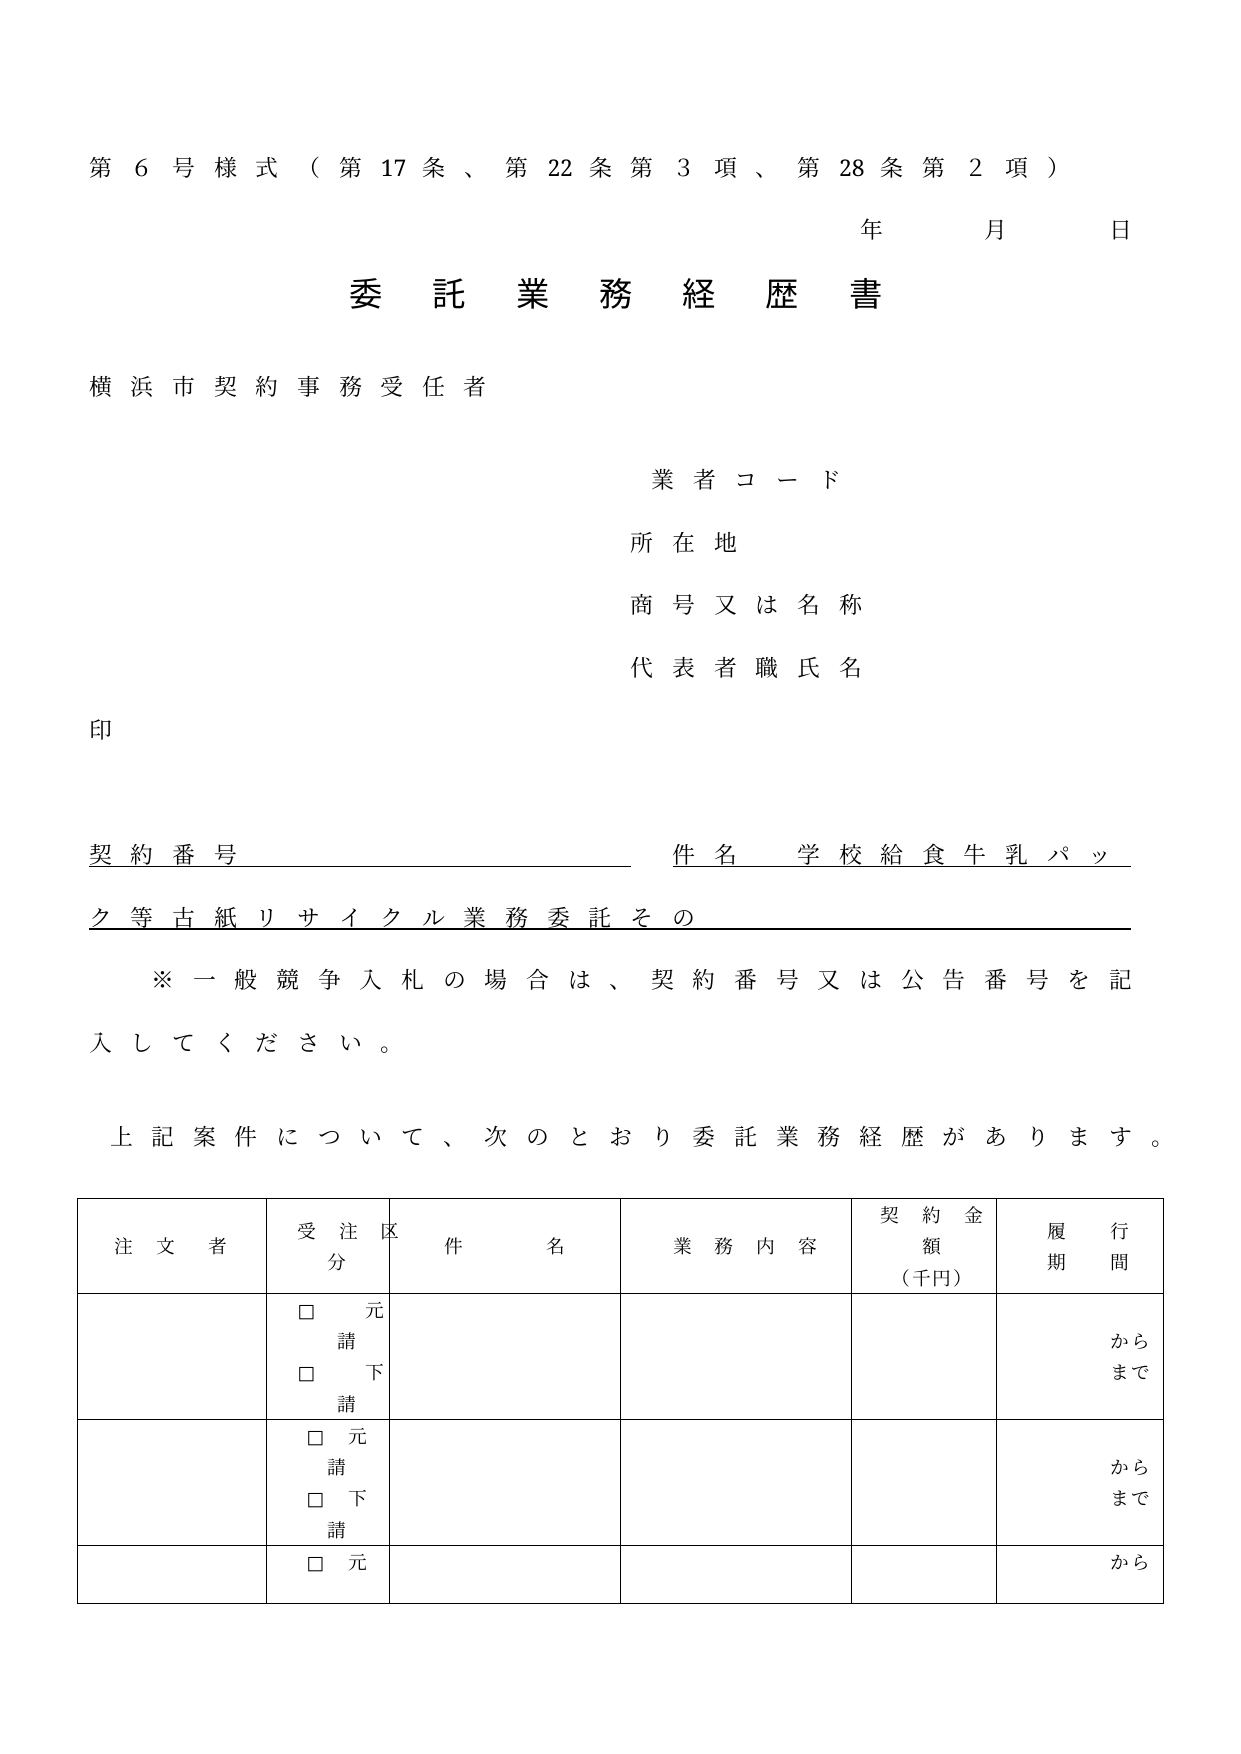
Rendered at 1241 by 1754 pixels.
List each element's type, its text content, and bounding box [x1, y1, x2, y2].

table_cell 元請 下請 [267, 1294, 389, 1418]
table_cell [390, 1294, 620, 1418]
table_header 件名 [390, 1199, 620, 1292]
text 代表者職氏名 印 [89, 635, 1151, 760]
table_cell [852, 1546, 996, 1603]
table_cell [390, 1420, 620, 1544]
text 契約番号 件名 学校給食牛乳パック等古紙リサイクル業務委託その [89, 823, 1151, 948]
table_cell から まで [997, 1294, 1163, 1418]
table_cell [621, 1294, 851, 1418]
table_header 履 行 期 間 [997, 1199, 1163, 1292]
text 商号又は名称 [89, 573, 1151, 635]
text 所在地 [89, 510, 1151, 573]
table_cell [852, 1420, 996, 1544]
table_cell [621, 1420, 851, 1544]
table_cell □ 元請 □ 下請 [267, 1546, 389, 1603]
text 業者コード [89, 448, 1151, 510]
table_cell [78, 1420, 266, 1544]
table_header 受注区分 [267, 1199, 389, 1292]
text 上記案件について、次のとおり委託業務経歴があります。 [89, 1104, 1151, 1166]
text ※一般競争入札の場合は、契約番号又は公告番号を記入してください。 [89, 948, 1151, 1073]
text 委 託 業 務 経 歴 書 [89, 260, 1151, 323]
table_cell [78, 1546, 266, 1603]
table_cell から まで [997, 1420, 1163, 1544]
table_cell [621, 1546, 851, 1603]
table_cell から まで [997, 1546, 1163, 1603]
table_cell □ 元請 □ 下請 [267, 1420, 389, 1544]
table_header 業 務 内 容 [621, 1199, 851, 1292]
table_header 注文者 [78, 1199, 266, 1292]
text 横浜市契約事務受任者 [89, 354, 1151, 416]
table_cell [78, 1294, 266, 1418]
table_cell [390, 1546, 620, 1603]
text 第６号様式（第17条、第22条第３項、第28条第２項） [89, 135, 1151, 198]
table_header 契約金額 （千円） [852, 1199, 996, 1292]
table_cell [852, 1294, 996, 1418]
text 年 月 日 [89, 198, 1151, 260]
